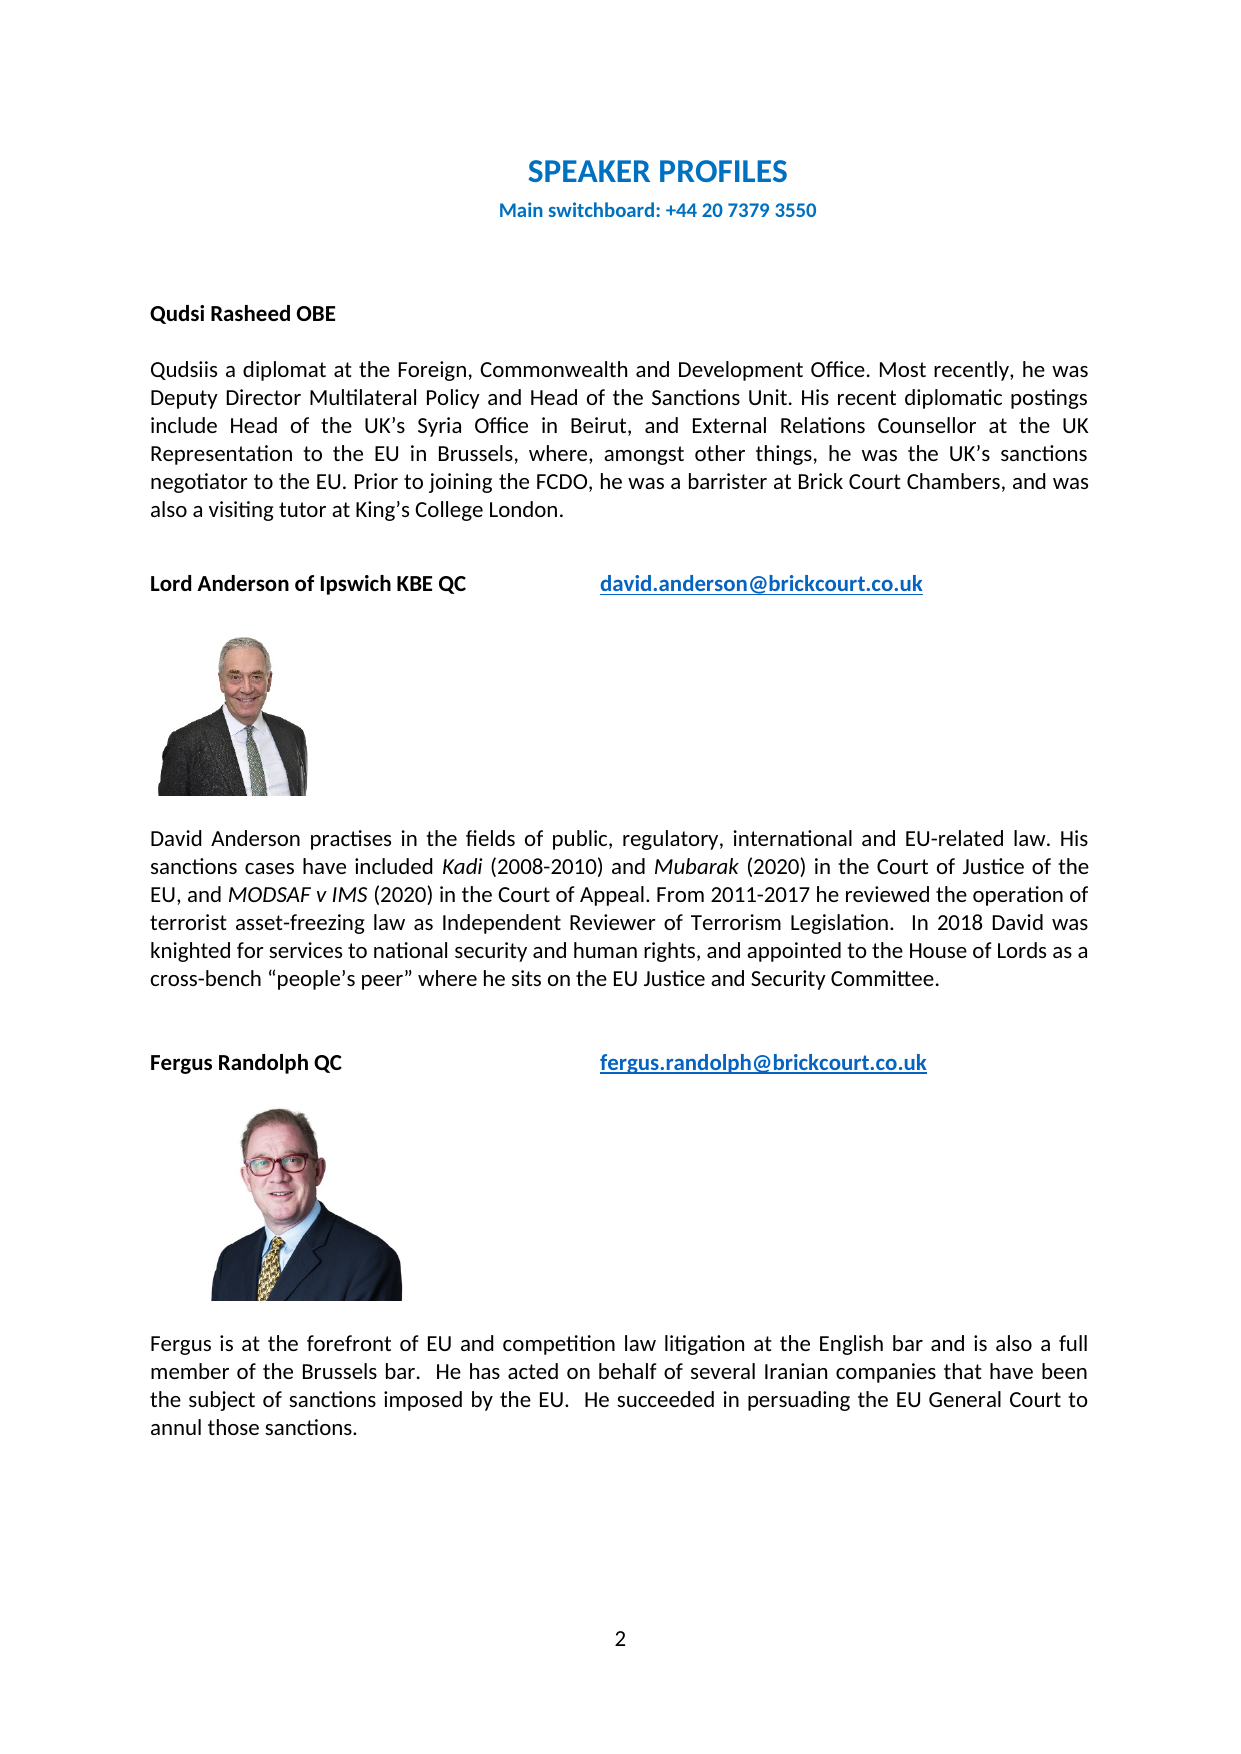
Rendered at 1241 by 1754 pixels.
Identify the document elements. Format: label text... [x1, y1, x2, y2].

text Qudsi Rasheed OBE [150, 299, 1090, 327]
list SPEAKER PROFILES [225, 150, 1090, 191]
text Fergus Randolph QC fergus.randolph@brickcourt.co.uk [150, 1048, 1090, 1076]
picture [150, 625, 318, 796]
text Fergus is at the forefront of EU and competition law litigation at the English bar and is also a full member of the Brussels bar. He has acted on behalf of several Iranian companies that have been the subject of sanctions imposed by the EU. He succeeded in persuading the EU General Court to annul those sanctions. [150, 1329, 1090, 1441]
text Qudsiis a diplomat at the Foreign, Commonwealth and Development Office. Most recently, he was Deputy Director Multilateral Policy and Head of the Sanctions Unit. His recent diplomatic postings include Head of the UK’s Syria Office in Beirut, and External Relations Counsellor at the UK Representation to the EU in Brussels, where, amongst other things, he was the UK’s sanctions negotiator to the EU. Prior to joining the FCDO, he was a barrister at Brick Court Chambers, and was also a visiting tutor at King’s College London. [150, 355, 1090, 523]
list Main switchboard: +44 20 7379 3550 [225, 197, 1090, 222]
text Lord Anderson of Ipswich KBE QC david.anderson@brickcourt.co.uk [150, 569, 1090, 598]
picture [150, 1104, 421, 1301]
text David Anderson practises in the fields of public, regulatory, international and EU-related law. His sanctions cases have included Kadi (2008-2010) and Mubarak (2020) in the Court of Justice of the EU, and MODSAF v IMS (2020) in the Court of Appeal. From 2011-2017 he reviewed the operation of terrorist asset-freezing law as Independent Reviewer of Terrorism Legislation. In 2018 David was knighted for services to national security and human rights, and appointed to the House of Lords as a cross-bench “people’s peer” where he sits on the EU Justice and Security Committee. [150, 824, 1090, 992]
